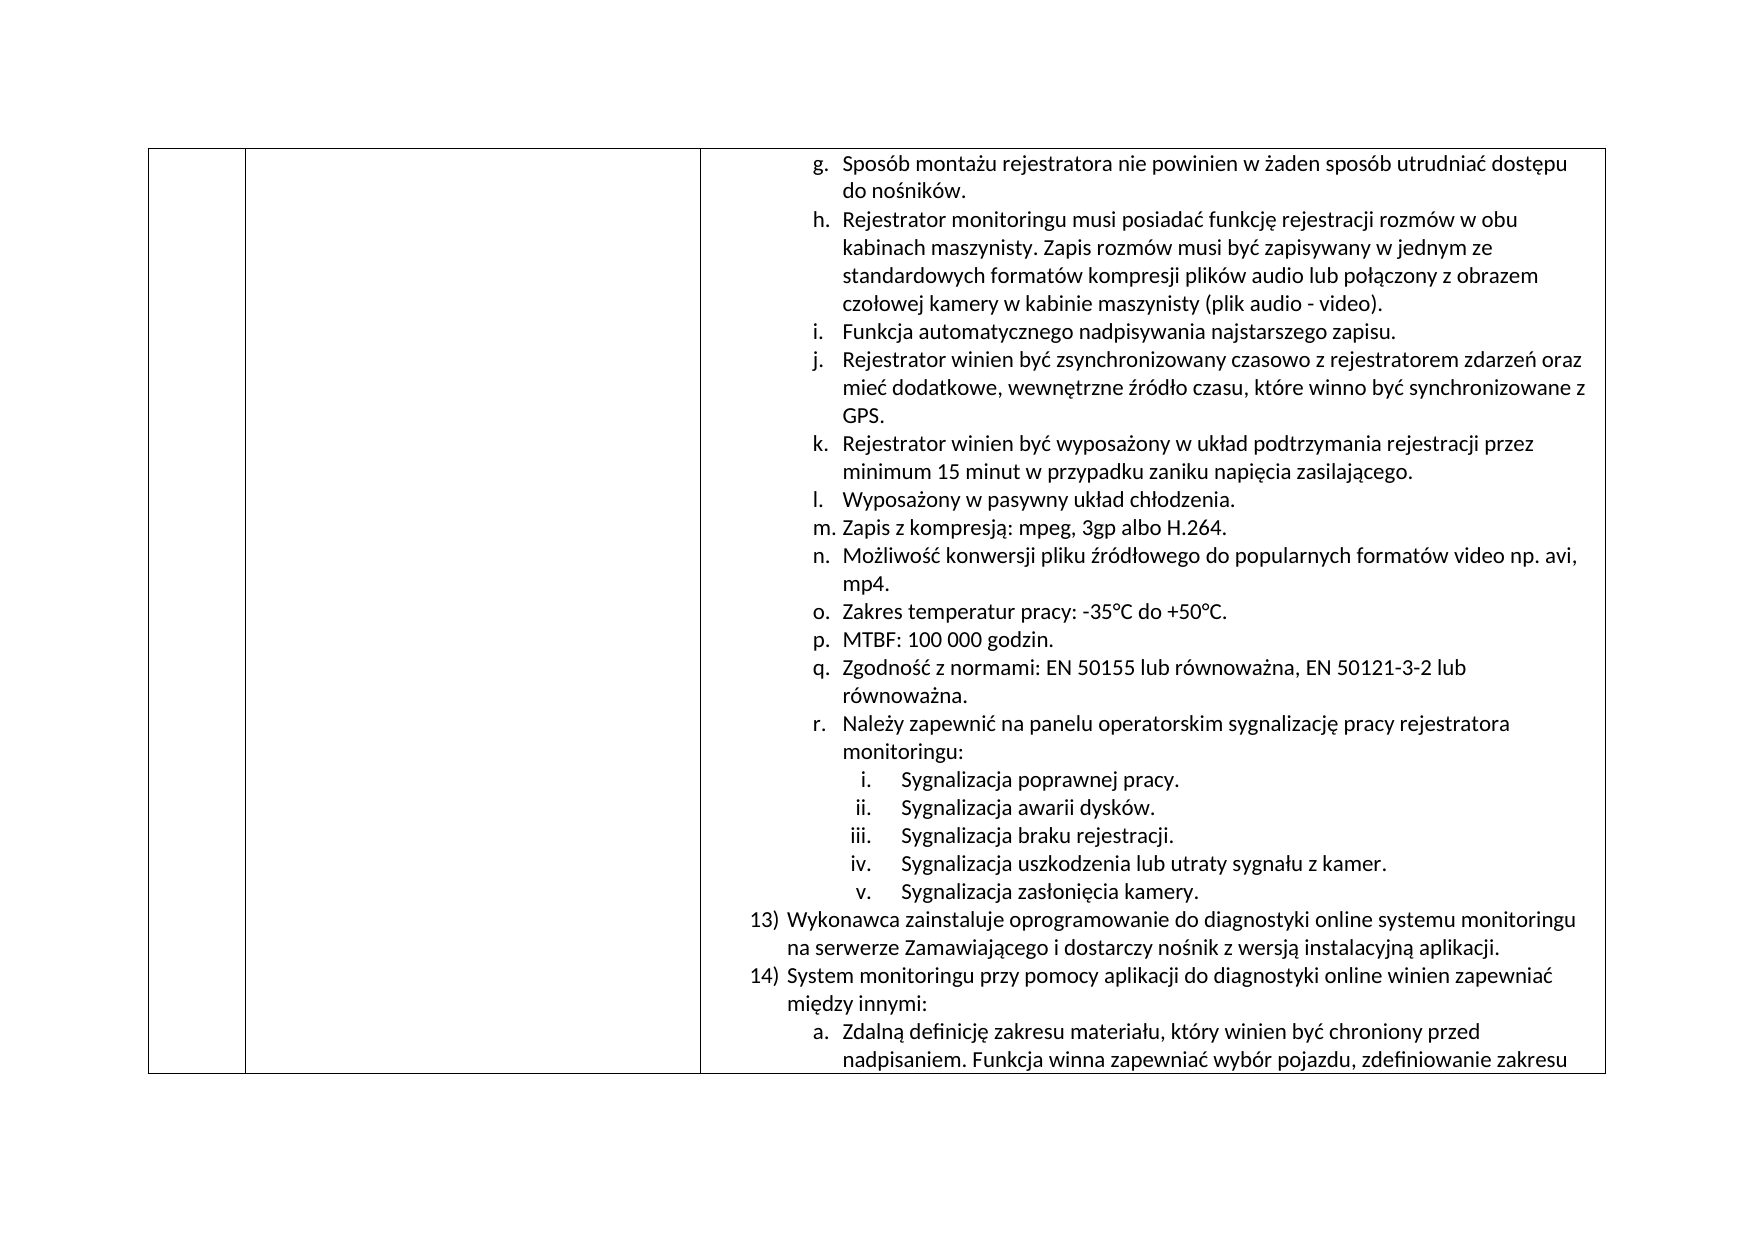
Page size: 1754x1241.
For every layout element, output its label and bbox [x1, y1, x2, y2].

table_cell [149, 149, 245, 1073]
table_cell [701, 149, 1605, 1073]
table_cell [246, 149, 700, 1073]
